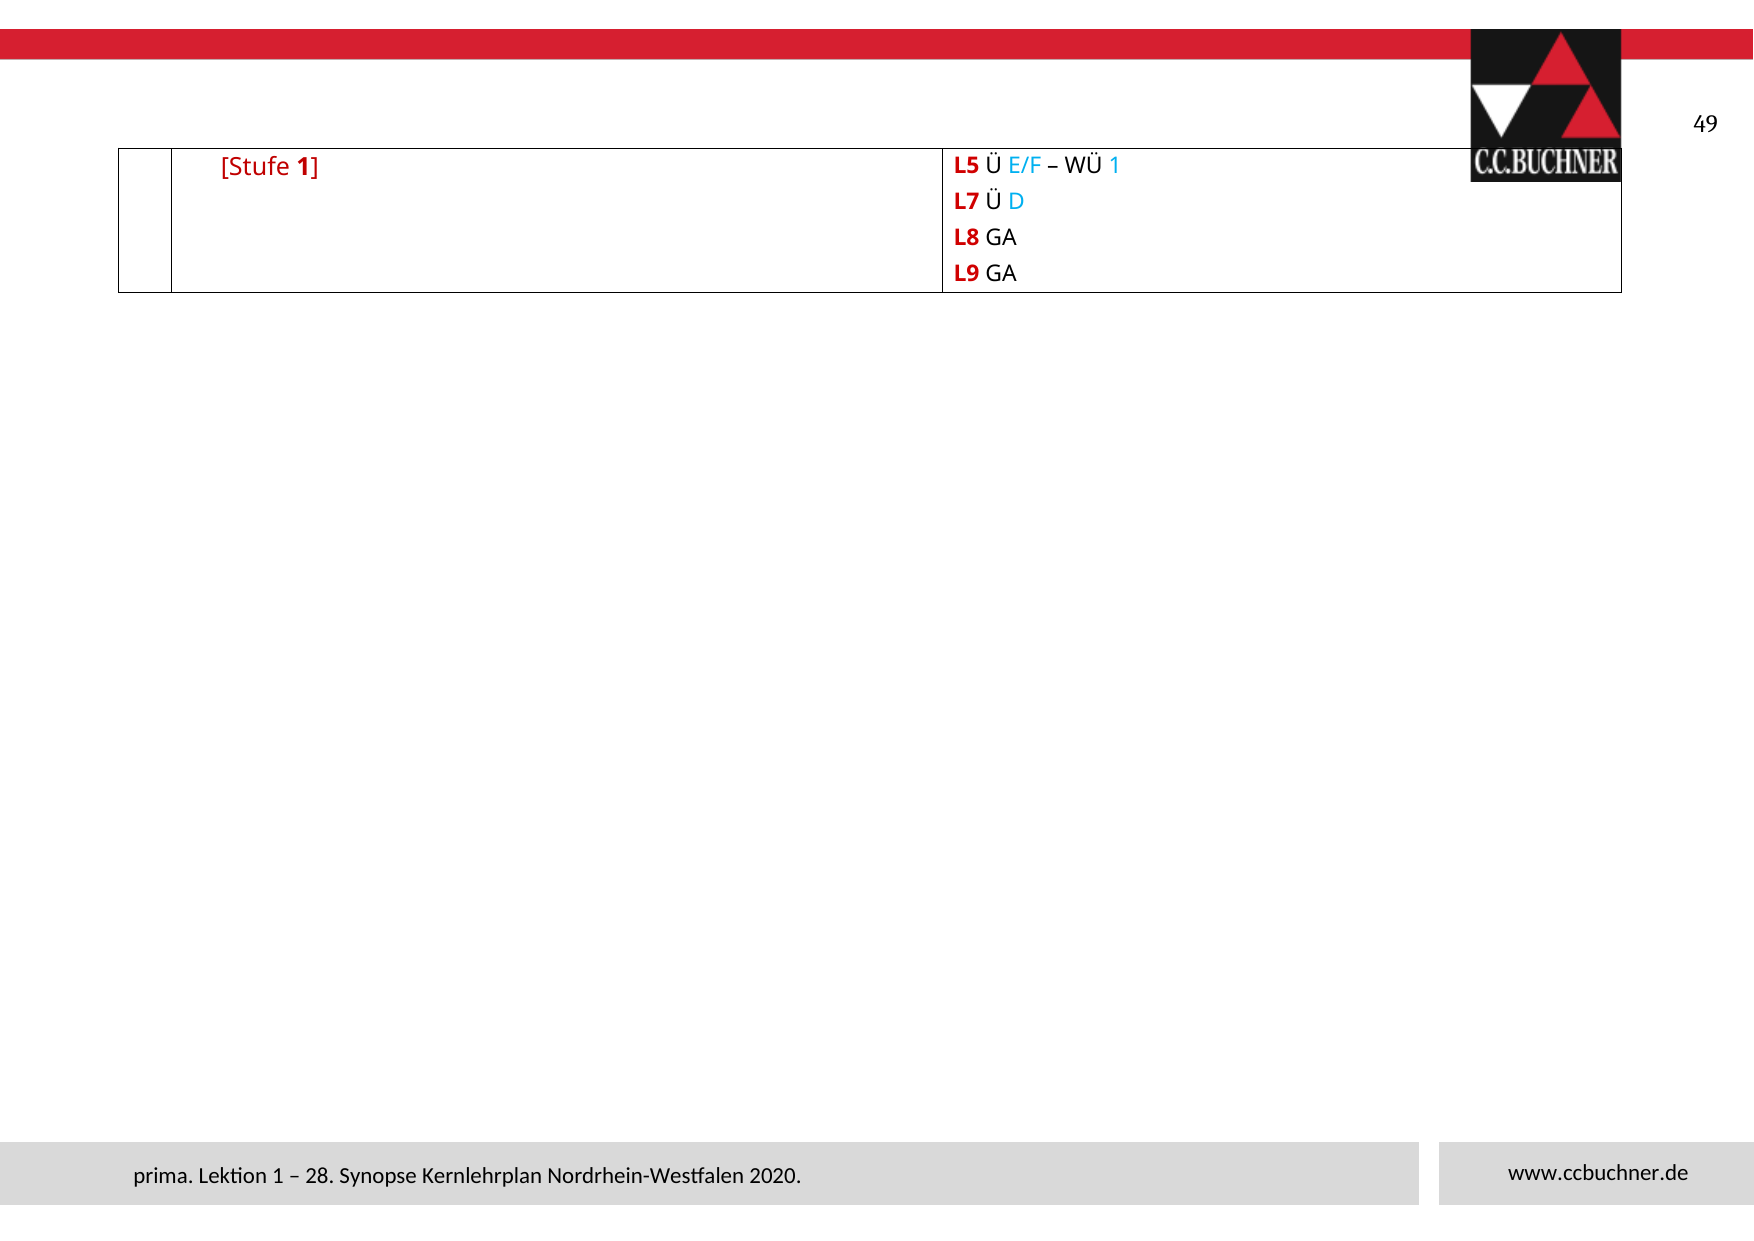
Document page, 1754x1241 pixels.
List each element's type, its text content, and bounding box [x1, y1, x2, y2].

table_cell 55 [119, 149, 171, 292]
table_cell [172, 149, 942, 292]
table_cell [943, 149, 1621, 292]
